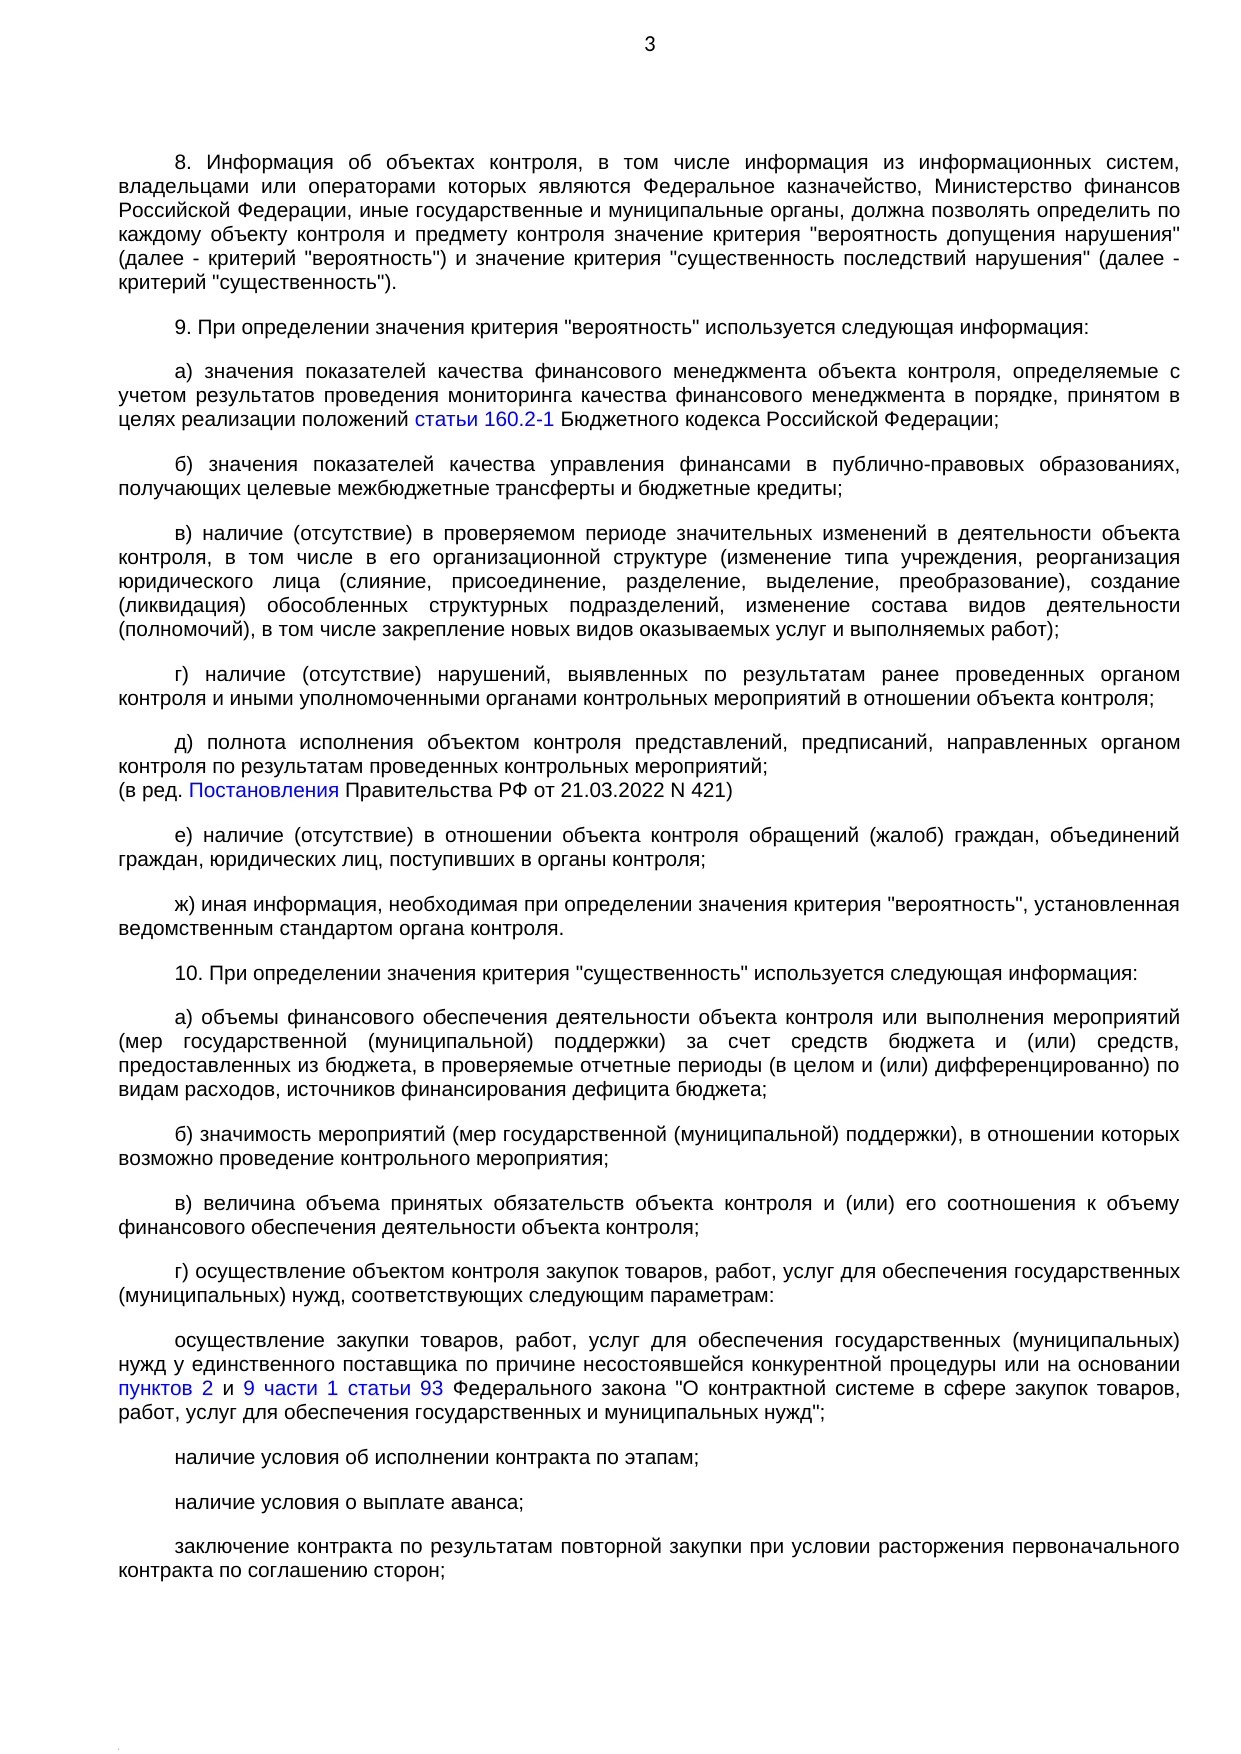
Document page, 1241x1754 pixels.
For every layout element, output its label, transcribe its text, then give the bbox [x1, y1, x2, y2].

text а) объемы финансового обеспечения деятельности объекта контроля или выполнения мероприятий (мер государственной (муниципальной) поддержки) за счет средств бюджета и (или) средств, предоставленных из бюджета, в проверяемые отчетные периоды (в целом и (или) дифференцированно) по видам расходов, источников финансирования дефицита бюджета; [118, 1005, 1181, 1101]
text б) значения показателей качества управления финансами в публично-правовых образованиях, получающих целевые межбюджетные трансферты и бюджетные кредиты; [118, 452, 1181, 500]
text а) значения показателей качества финансового менеджмента объекта контроля, определяемые с учетом результатов проведения мониторинга качества финансового менеджмента в порядке, принятом в целях реализации положений статьи 160.2-1 Бюджетного кодекса Российской Федерации; [118, 359, 1181, 431]
text г) осуществление объектом контроля закупок товаров, работ, услуг для обеспечения государственных (муниципальных) нужд, соответствующих следующим параметрам: [118, 1259, 1181, 1307]
text наличие условия о выплате аванса; [118, 1489, 1181, 1513]
text наличие условия об исполнении контракта по этапам; [118, 1445, 1181, 1469]
text 9. При определении значения критерия "вероятность" используется следующая информация: [118, 314, 1181, 338]
text (в ред. Постановления Правительства РФ от 21.03.2022 N 421) [118, 778, 1181, 802]
text г) наличие (отсутствие) нарушений, выявленных по результатам ранее проведенных органом контроля и иными уполномоченными органами контрольных мероприятий в отношении объекта контроля; [118, 661, 1181, 709]
text е) наличие (отсутствие) в отношении объекта контроля обращений (жалоб) граждан, объединений граждан, юридических лиц, поступивших в органы контроля; [118, 823, 1181, 871]
text 10. При определении значения критерия "существенность" используется следующая информация: [118, 960, 1181, 984]
text 8. Информация об объектах контроля, в том числе информация из информационных систем, владельцами или операторами которых являются Федеральное казначейство, Министерство финансов Российской Федерации, иные государственные и муниципальные органы, должна позволять определить по каждому объекту контроля и предмету контроля значение критерия "вероятность допущения нарушения" (далее - критерий "вероятность") и значение критерия "существенность последствий нарушения" (далее - критерий "существенность"). [118, 150, 1181, 294]
text ж) иная информация, необходимая при определении значения критерия "вероятность", установленная ведомственным стандартом органа контроля. [118, 892, 1181, 939]
text осуществление закупки товаров, работ, услуг для обеспечения государственных (муниципальных) нужд у единственного поставщика по причине несостоявшейся конкурентной процедуры или на основании пунктов 2 и 9 части 1 статьи 93 Федерального закона "О контрактной системе в сфере закупок товаров, работ, услуг для обеспечения государственных и муниципальных нужд"; [118, 1328, 1181, 1424]
text в) величина объема принятых обязательств объекта контроля и (или) его соотношения к объему финансового обеспечения деятельности объекта контроля; [118, 1191, 1181, 1238]
text д) полнота исполнения объектом контроля представлений, предписаний, направленных органом контроля по результатам проведенных контрольных мероприятий; [118, 730, 1181, 778]
text в) наличие (отсутствие) в проверяемом периоде значительных изменений в деятельности объекта контроля, в том числе в его организационной структуре (изменение типа учреждения, реорганизация юридического лица (слияние, присоединение, разделение, выделение, преобразование), создание (ликвидация) обособленных структурных подразделений, изменение состава видов деятельности (полномочий), в том числе закрепление новых видов оказываемых услуг и выполняемых работ); [118, 521, 1181, 641]
text заключение контракта по результатам повторной закупки при условии расторжения первоначального контракта по соглашению сторон; [118, 1534, 1181, 1582]
text б) значимость мероприятий (мер государственной (муниципальной) поддержки), в отношении которых возможно проведение контрольного мероприятия; [118, 1122, 1181, 1170]
